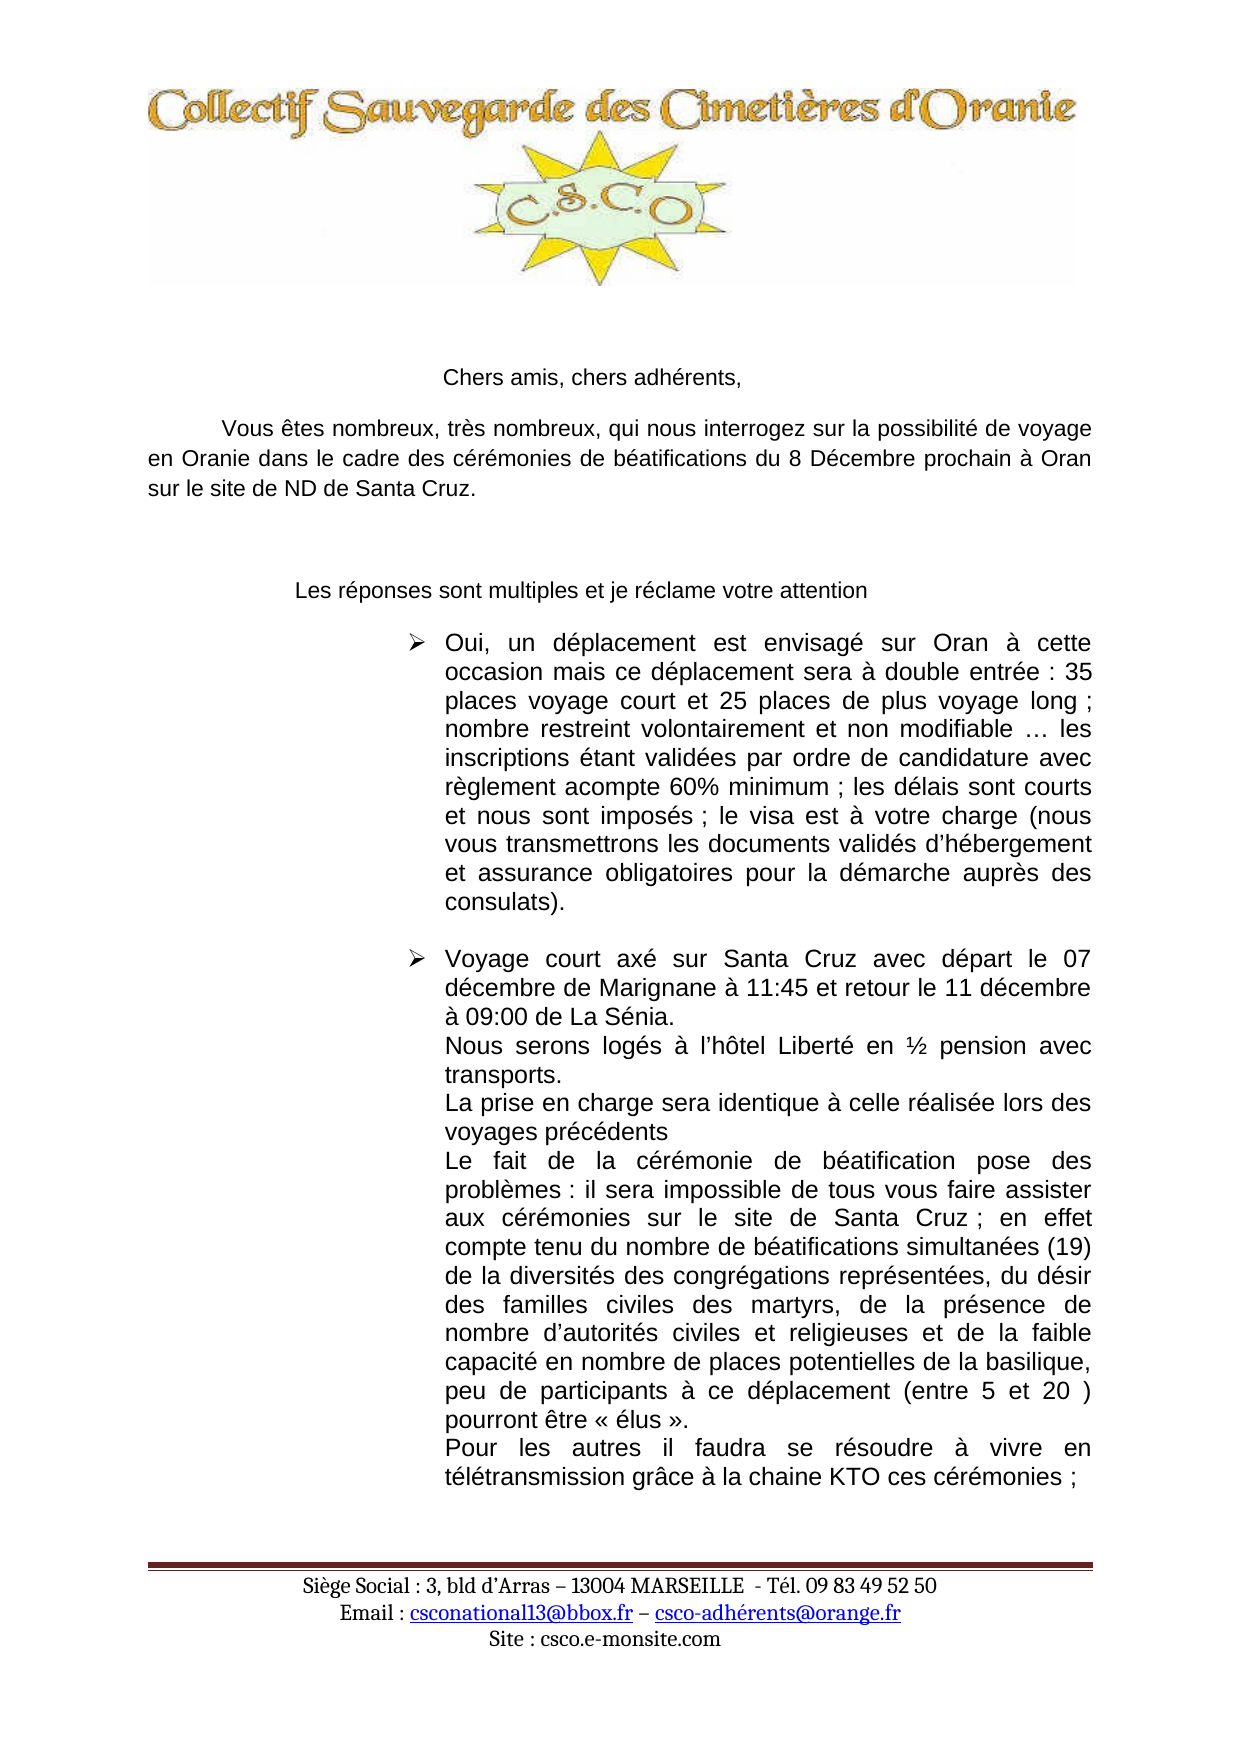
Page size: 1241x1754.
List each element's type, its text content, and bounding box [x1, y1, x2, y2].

list Nous serons logés à l’hôtel Liberté en ½ pension avec transports. [444, 1031, 1093, 1088]
list Pour les autres il faudra se résoudre à vivre en télétransmission grâce à la chaine KTO ces cérémonies ; [444, 1433, 1093, 1491]
list Oui, un déplacement est envisagé sur Oran à cette occasion mais ce déplacement sera à double entrée : 35 places voyage court et 25 places de plus voyage long ; nombre restreint volontairement et non modifiable … les inscriptions étant validées par ordre de candidature avec règlement acompte 60% minimum ; les délais sont courts et nous sont imposés ; le visa est à votre charge (nous vous transmettrons les documents validés d’hébergement et assurance obligatoires pour la démarche auprès des consulats). [407, 628, 1093, 916]
text Chers amis, chers adhérents, [148, 363, 1093, 390]
picture [147, 88, 1078, 286]
text Les réponses sont multiples et je réclame votre attention [221, 577, 1093, 603]
text Vous êtes nombreux, très nombreux, qui nous interrogez sur la possibilité de voyage en Oranie dans le cadre des cérémonies de béatifications du 8 Décembre prochain à Oran sur le site de ND de Santa Cruz. [148, 414, 1093, 501]
list Voyage court axé sur Santa Cruz avec départ le 07 décembre de Marignane à 11:45 et retour le 11 décembre à 09:00 de La Sénia. [407, 944, 1093, 1031]
list Le fait de la cérémonie de béatification pose des problèmes : il sera impossible de tous vous faire assister aux cérémonies sur le site de Santa Cruz ; en effet compte tenu du nombre de béatifications simultanées (19) de la diversités des congrégations représentées, du désir des familles civiles des martyrs, de la présence de nombre d’autorités civiles et religieuses et de la faible capacité en nombre de places potentielles de la basilique, peu de participants à ce déplacement (entre 5 et 20 ) pourront être « élus ». [444, 1146, 1093, 1433]
list La prise en charge sera identique à celle réalisée lors des voyages précédents [444, 1088, 1093, 1146]
